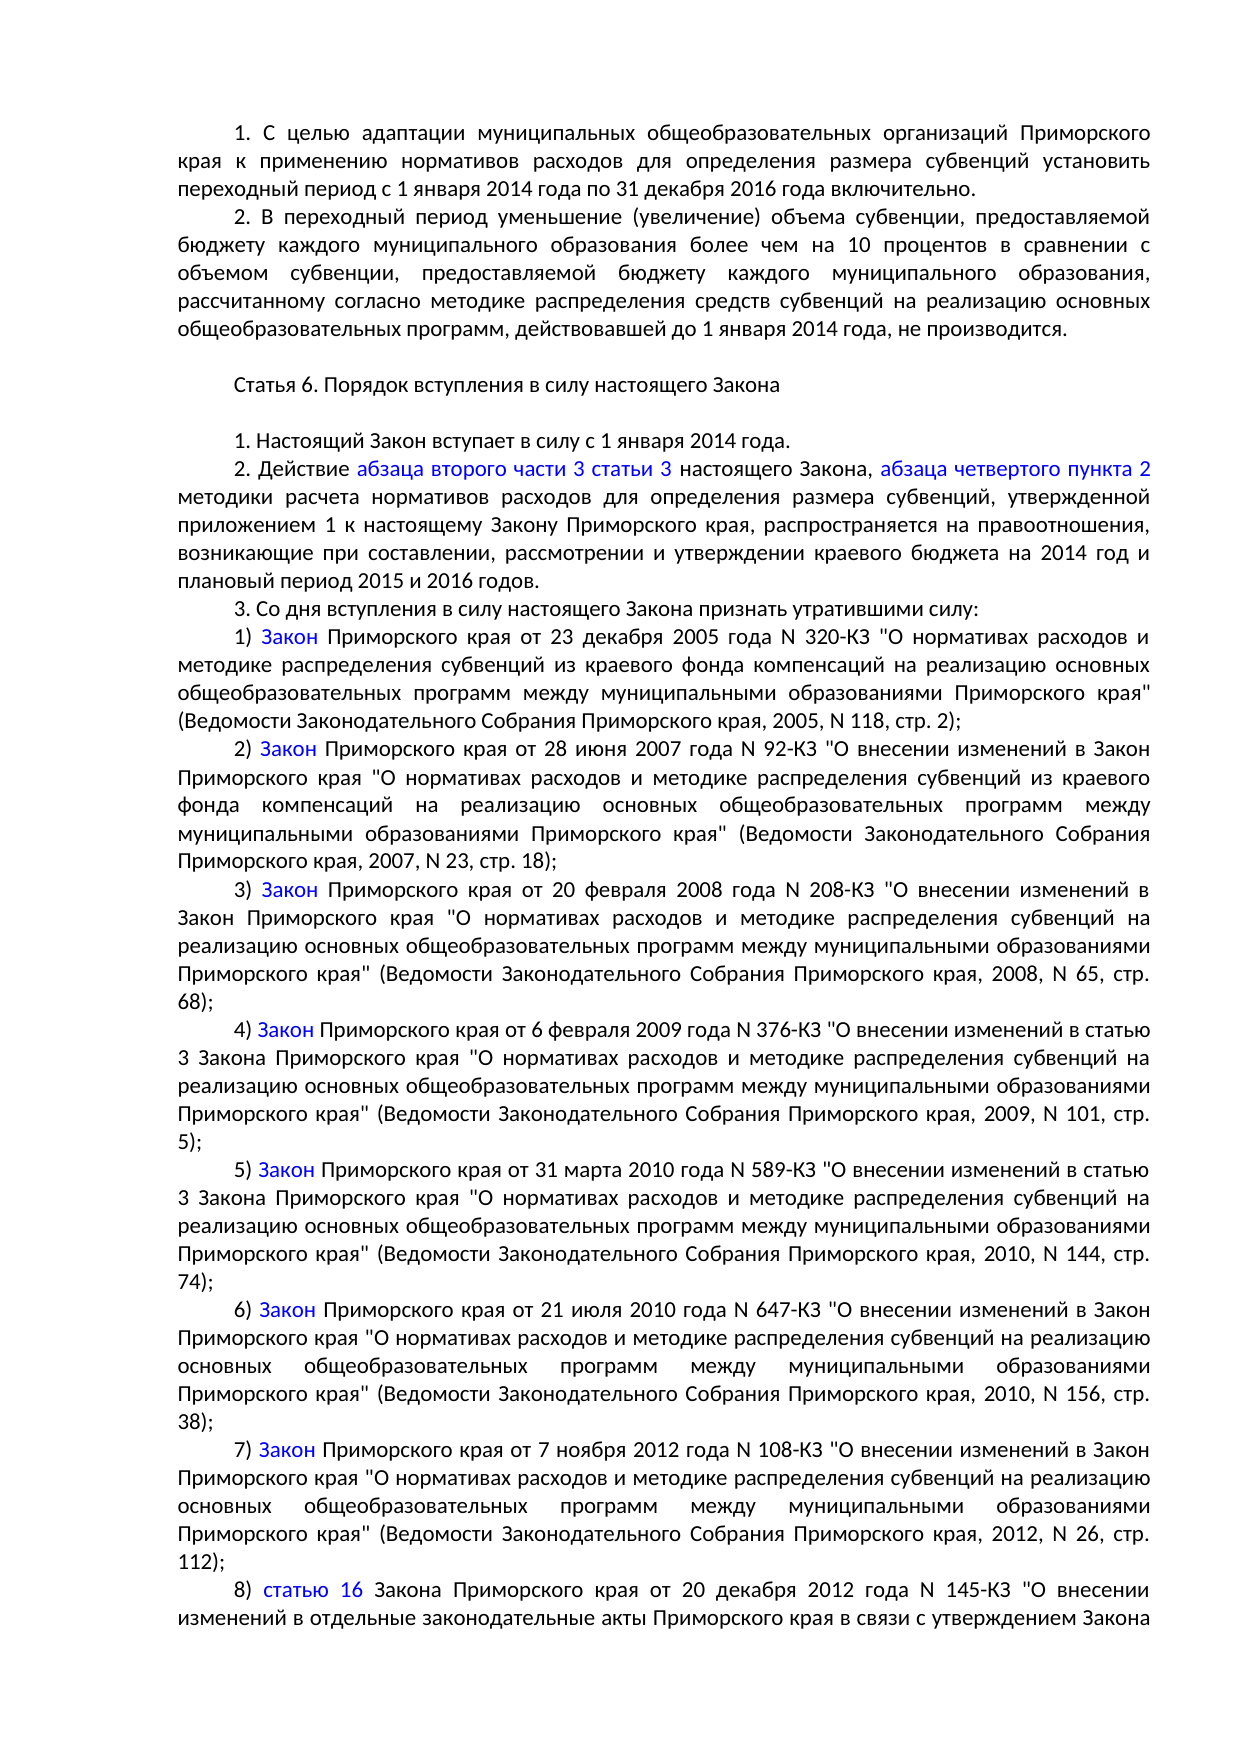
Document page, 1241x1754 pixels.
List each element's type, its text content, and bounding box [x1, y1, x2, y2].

text 2. В переходный период уменьшение (увеличение) объема субвенции, предоставляемой бюджету каждого муниципального образования более чем на 10 процентов в сравнении с объемом субвенции, предоставляемой бюджету каждого муниципального образования, рассчитанному согласно методике распределения средств субвенций на реализацию основных общеобразовательных программ, действовавшей до 1 января 2014 года, не производится. [177, 202, 1152, 342]
text 7) Закон Приморского края от 7 ноября 2012 года N 108-КЗ "О внесении изменений в Закон Приморского края "О нормативах расходов и методике распределения субвенций на реализацию основных общеобразовательных программ между муниципальными образованиями Приморского края" (Ведомости Законодательного Собрания Приморского края, 2012, N 26, стр. 112); [177, 1435, 1152, 1575]
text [177, 1575, 1152, 1631]
text 5) Закон Приморского края от 31 марта 2010 года N 589-КЗ "О внесении изменений в статью 3 Закона Приморского края "О нормативах расходов и методике распределения субвенций на реализацию основных общеобразовательных программ между муниципальными образованиями Приморского края" (Ведомости Законодательного Собрания Приморского края, 2010, N 144, стр. 74); [177, 1155, 1152, 1295]
text Статья 6. Порядок вступления в силу настоящего Закона [177, 370, 1152, 398]
text 2) Закон Приморского края от 28 июня 2007 года N 92-КЗ "О внесении изменений в Закон Приморского края "О нормативах расходов и методике распределения субвенций из краевого фонда компенсаций на реализацию основных общеобразовательных программ между муниципальными образованиями Приморского края" (Ведомости Законодательного Собрания Приморского края, 2007, N 23, стр. 18); [177, 734, 1152, 875]
text 3. Со дня вступления в силу настоящего Закона признать утратившими силу: [177, 594, 1152, 622]
text 6) Закон Приморского края от 21 июля 2010 года N 647-КЗ "О внесении изменений в Закон Приморского края "О нормативах расходов и методике распределения субвенций на реализацию основных общеобразовательных программ между муниципальными образованиями Приморского края" (Ведомости Законодательного Собрания Приморского края, 2010, N 156, стр. 38); [177, 1295, 1152, 1435]
text 3) Закон Приморского края от 20 февраля 2008 года N 208-КЗ "О внесении изменений в Закон Приморского края "О нормативах расходов и методике распределения субвенций на реализацию основных общеобразовательных программ между муниципальными образованиями Приморского края" (Ведомости Законодательного Собрания Приморского края, 2008, N 65, стр. 68); [177, 875, 1152, 1015]
text 4) Закон Приморского края от 6 февраля 2009 года N 376-КЗ "О внесении изменений в статью 3 Закона Приморского края "О нормативах расходов и методике распределения субвенций на реализацию основных общеобразовательных программ между муниципальными образованиями Приморского края" (Ведомости Законодательного Собрания Приморского края, 2009, N 101, стр. 5); [177, 1015, 1152, 1155]
text 1. Настоящий Закон вступает в силу с 1 января 2014 года. [177, 426, 1152, 454]
text 2. Действие абзаца второго части 3 статьи 3 настоящего Закона, абзаца четвертого пункта 2 методики расчета нормативов расходов для определения размера субвенций, утвержденной приложением 1 к настоящему Закону Приморского края, распространяется на правоотношения, возникающие при составлении, рассмотрении и утверждении краевого бюджета на 2014 год и плановый период 2015 и 2016 годов. [177, 454, 1152, 594]
text 1. С целью адаптации муниципальных общеобразовательных организаций Приморского края к применению нормативов расходов для определения размера субвенций установить переходный период с 1 января 2014 года по 31 декабря 2016 года включительно. [177, 118, 1152, 202]
text 1) Закон Приморского края от 23 декабря 2005 года N 320-КЗ "О нормативах расходов и методике распределения субвенций из краевого фонда компенсаций на реализацию основных общеобразовательных программ между муниципальными образованиями Приморского края" (Ведомости Законодательного Собрания Приморского края, 2005, N 118, стр. 2); [177, 622, 1152, 734]
